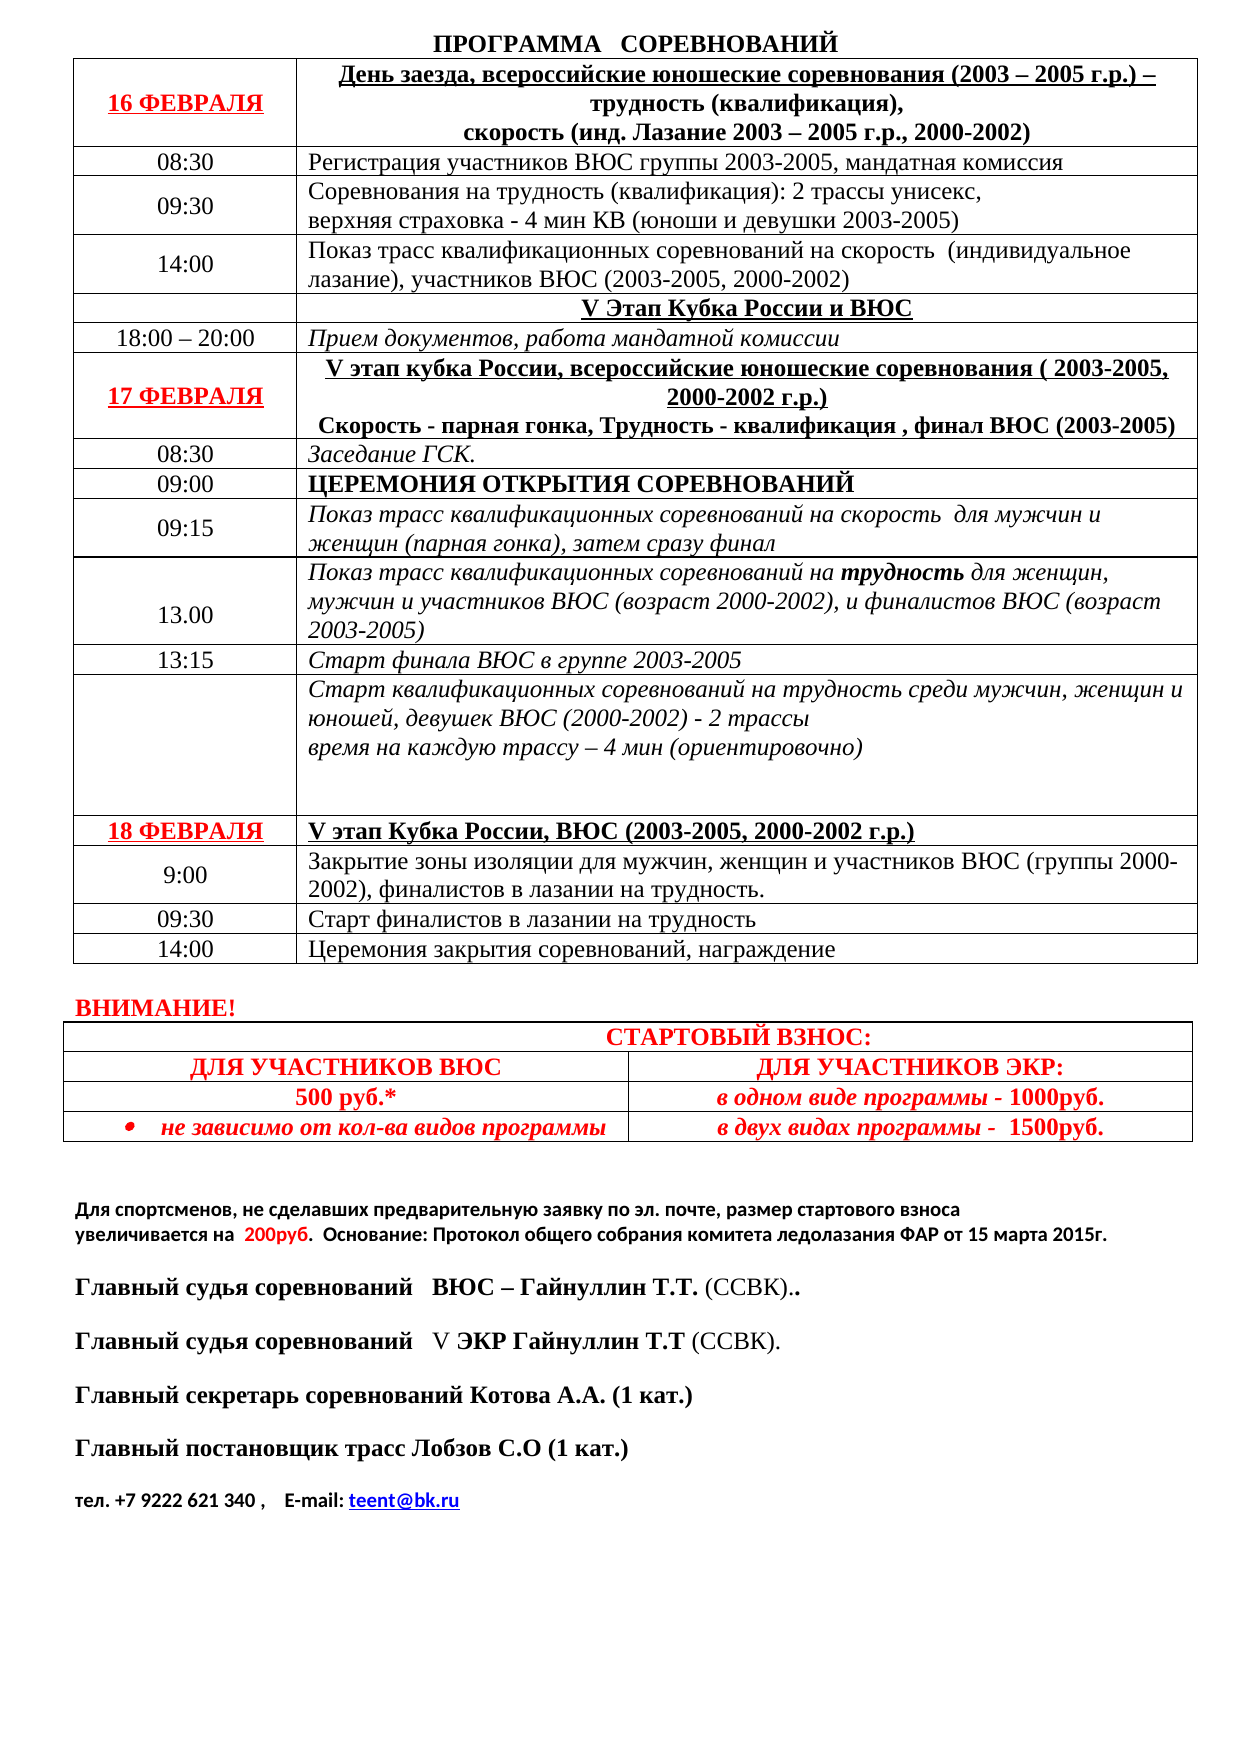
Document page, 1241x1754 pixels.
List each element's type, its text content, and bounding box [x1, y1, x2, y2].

table_cell Показ трасс квалификационных соревнований на скорость (индивидуальное лазание), участников ВЮС (2003-2005, 2000-2002) [297, 235, 1197, 292]
text увеличивается на 200руб. Основание: Протокол общего собрания комитета ледолазания ФАР от 15 марта 2015г. [75, 1221, 1196, 1247]
table_cell 18:00 – 20:00 [74, 323, 296, 352]
table_cell V этап кубка России, всероссийские юношеские соревнования ( 2003-2005, 2000-2002 г.р.) Скорость - парная гонка, Трудность - квалификация , финал ВЮС (2003-2005) [297, 353, 1197, 438]
text Главный судья соревнований V ЭКР Гайнуллин Т.Т (ССВК). [75, 1326, 1196, 1354]
table_cell 13:15 [74, 645, 296, 673]
table_cell 08:30 [74, 147, 296, 175]
table_header День заезда, всероссийские юношеские соревнования (2003 – 2005 г.р.) – трудность (квалификация), скорость (инд. Лазание 2003 – 2005 г.р., 2000-2002) [297, 59, 1197, 146]
table_cell [74, 675, 296, 815]
text Главный секретарь соревнований Котова А.А. (1 кат.) [75, 1380, 1196, 1408]
table_cell Прием документов, работа мандатной комиссии [297, 323, 1197, 352]
table_cell 18 ФЕВРАЛЯ [74, 816, 296, 845]
table_cell Старт квалификационных соревнований на трудность среди мужчин, женщин и юношей, девушек ВЮС (2000-2002) - 2 трассы время на каждую трассу – 4 мин (ориентировочно) [297, 675, 1197, 815]
table_cell Старт финала ВЮС в группе 2003-2005 [297, 645, 1197, 673]
table_cell 09:30 [74, 904, 296, 933]
text ВНИМАНИЕ! [75, 993, 1196, 1021]
table_cell 08:30 [74, 439, 296, 468]
table_cell 17 ФЕВРАЛЯ [74, 353, 296, 438]
table_cell Показ трасс квалификационных соревнований на скорость для мужчин и женщин (парная гонка), затем сразу финал [297, 499, 1197, 556]
table_cell V этап Кубка России, ВЮС (2003-2005, 2000-2002 г.р.) [297, 816, 1197, 845]
table_cell ДЛЯ УЧАСТНИКОВ ВЮС [64, 1052, 628, 1081]
table_cell Старт финалистов в лазании на трудность [297, 904, 1197, 933]
table_cell ДЛЯ УЧАСТНИКОВ ЭКР: [629, 1052, 1192, 1081]
table_cell 09:00 [74, 469, 296, 498]
table_cell 14:00 [74, 235, 296, 292]
text тел. +7 9222 621 340 , Е-mail: teent@bk.ru [75, 1487, 1196, 1513]
table_header СТАРТОВЫЙ ВЗНОС: [64, 1023, 1192, 1051]
table_cell V Этап Кубка России и ВЮС [297, 294, 1197, 322]
table_cell 14:00 [74, 934, 296, 963]
text Главный судья соревнований ВЮС – Гайнуллин Т.Т. (ССВК).. [75, 1272, 1196, 1301]
table_cell Заседание ГСК. [297, 439, 1197, 468]
text ПРОГРАММА СОРЕВНОВАНИЙ [75, 29, 1196, 58]
table_cell в одном виде программы - 1000руб. [629, 1082, 1192, 1111]
table_cell не зависимо от кол-ва видов программы [64, 1112, 628, 1141]
table_cell 9:00 [74, 846, 296, 903]
table_cell [74, 294, 296, 322]
table_cell Церемония закрытия соревнований, награждение [297, 934, 1197, 963]
table_cell Соревнования на трудность (квалификация): 2 трассы унисекс, верхняя страховка - 4 мин КВ (юноши и девушки 2003-2005) [297, 176, 1197, 234]
table_header 16 ФЕВРАЛЯ [74, 59, 296, 146]
table_cell 09:30 [74, 176, 296, 234]
table_cell Регистрация участников ВЮС группы 2003-2005, мандатная комиссия [297, 147, 1197, 175]
text Для спортсменов, не сделавших предварительную заявку по эл. почте, размер стартового взноса [75, 1196, 1196, 1221]
table_cell в двух видах программы - 1500руб. [629, 1112, 1192, 1141]
table_cell ЦЕРЕМОНИЯ ОТКРЫТИЯ СОРЕВНОВАНИЙ [297, 469, 1197, 498]
table_cell 09:15 [74, 499, 296, 556]
table_cell 13.00 [74, 558, 296, 644]
table_cell Показ трасс квалификационных соревнований на трудность для женщин, мужчин и участников ВЮС (возраст 2000-2002), и финалистов ВЮС (возраст 2003-2005) [297, 558, 1197, 644]
table_cell 500 руб.* [64, 1082, 628, 1111]
text Главный постановщик трасс Лобзов С.О (1 кат.) [75, 1433, 1196, 1462]
table_cell Закрытие зоны изоляции для мужчин, женщин и участников ВЮС (группы 2000-2002), финалистов в лазании на трудность. [297, 846, 1197, 903]
